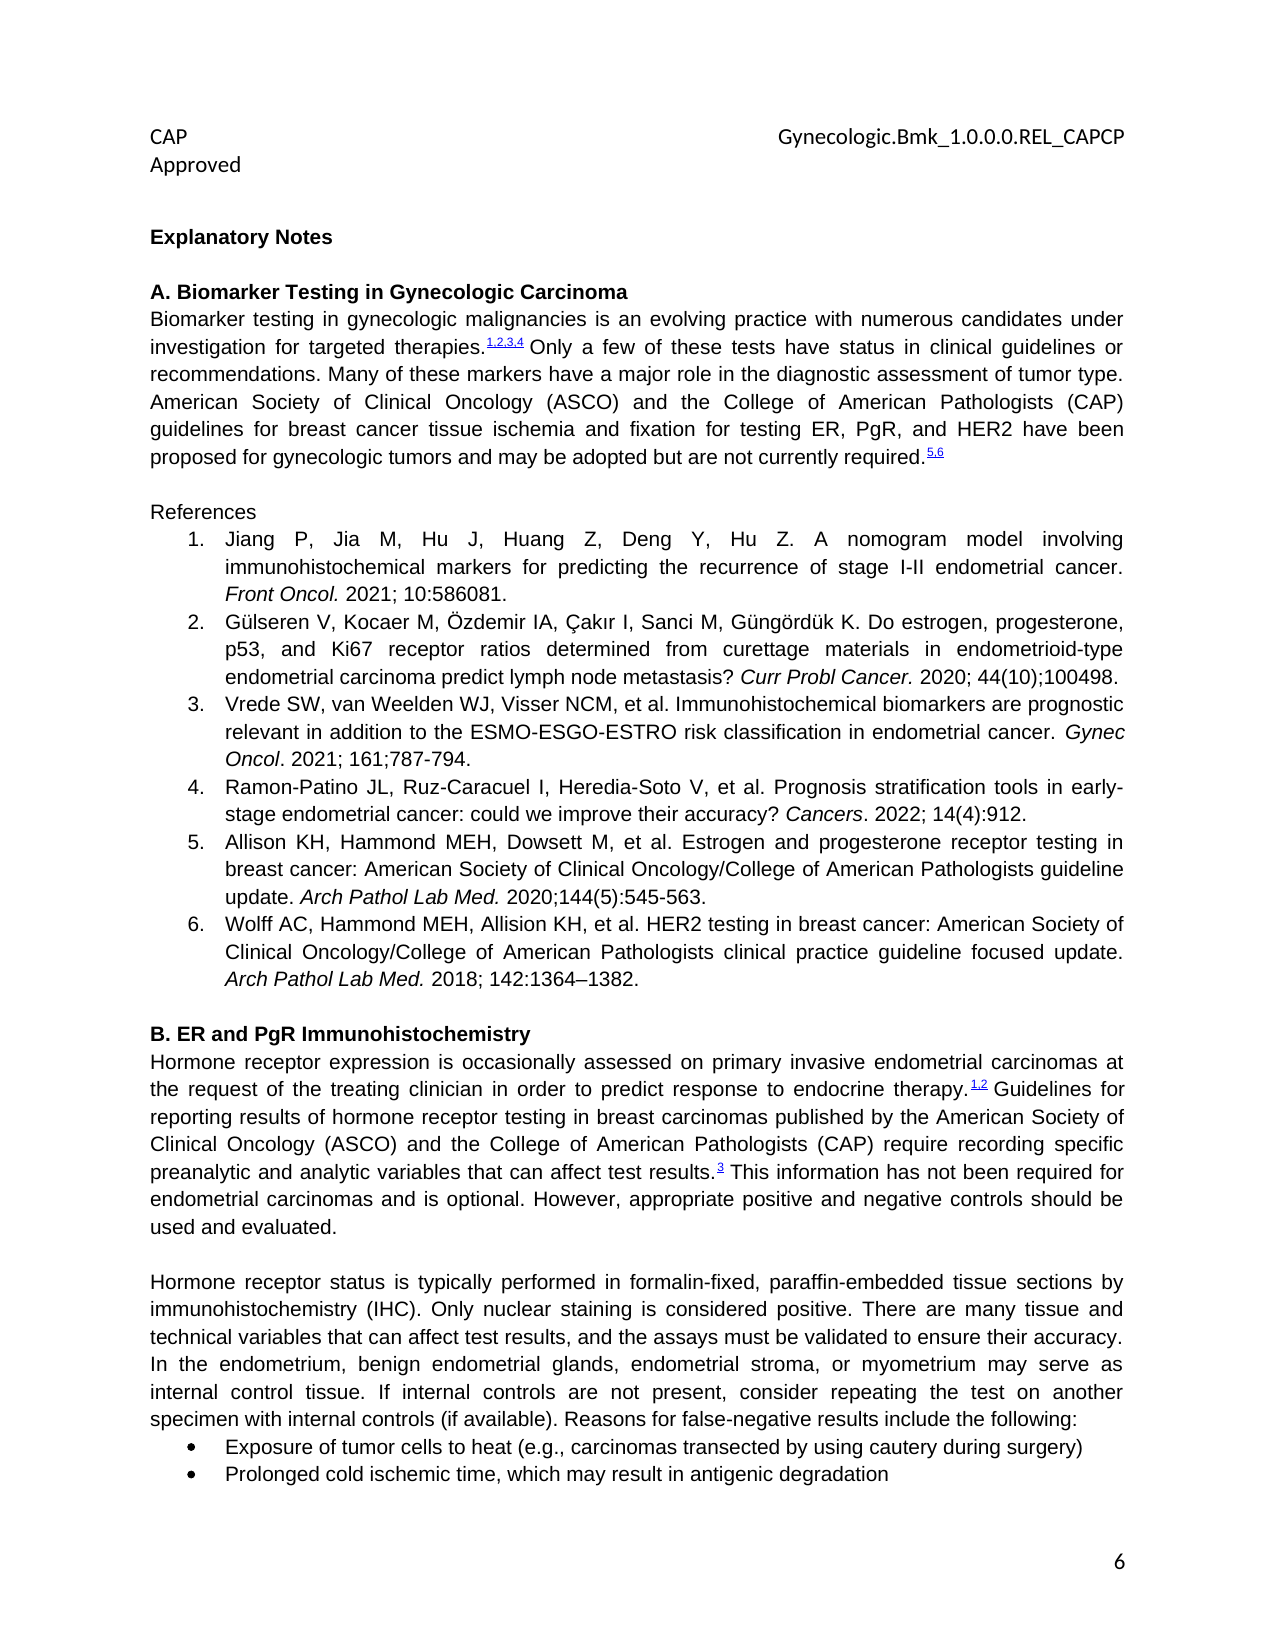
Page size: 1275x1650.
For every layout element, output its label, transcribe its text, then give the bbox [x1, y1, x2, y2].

text B. ER and PgR Immunohistochemistry [150, 1022, 1125, 1046]
list Prolonged cold ischemic time, which may result in antigenic degradation [187, 1462, 1125, 1486]
list Allison KH, Hammond MEH, Dowsett M, et al. Estrogen and progesterone receptor testing in breast cancer: American Society of Clinical Oncology/College of American Pathologists guideline update. Arch Pathol Lab Med. 2020;144(5):545-563. [187, 830, 1125, 909]
text A. Biomarker Testing in Gynecologic Carcinoma [150, 280, 1125, 304]
text Explanatory Notes [150, 225, 1125, 249]
text Biomarker testing in gynecologic malignancies is an evolving practice with numerous candidates under investigation for targeted therapies.1,2,3,4 Only a few of these tests have status in clinical guidelines or recommendations. Many of these markers have a major role in the diagnostic assessment of tumor type. American Society of Clinical Oncology (ASCO) and the College of American Pathologists (CAP) guidelines for breast cancer tissue ischemia and fixation for testing ER, PgR, and HER2 have been proposed for gynecologic tumors and may be adopted but are not currently required.5,6 [150, 307, 1125, 469]
text Hormone receptor status is typically performed in formalin-fixed, paraffin-embedded tissue sections by immunohistochemistry (IHC). Only nuclear staining is considered positive. There are many tissue and technical variables that can affect test results, and the assays must be validated to ensure their accuracy. In the endometrium, benign endometrial glands, endometrial stroma, or myometrium may serve as internal control tissue. If internal controls are not present, consider repeating the test on another specimen with internal controls (if available). Reasons for false-negative results include the following: [150, 1270, 1125, 1431]
list Gülseren V, Kocaer M, Özdemir IA, Çakır I, Sanci M, Güngördük K. Do estrogen, progesterone, p53, and Ki67 receptor ratios determined from curettage materials in endometrioid-type endometrial carcinoma predict lymph node metastasis? Curr Probl Cancer. 2020; 44(10);100498. [187, 610, 1125, 689]
list Jiang P, Jia M, Hu J, Huang Z, Deng Y, Hu Z. A nomogram model involving immunohistochemical markers for predicting the recurrence of stage I-II endometrial cancer. Front Oncol. 2021; 10:586081. [187, 527, 1125, 606]
list Wolff AC, Hammond MEH, Allision KH, et al. HER2 testing in breast cancer: American Society of Clinical Oncology/College of American Pathologists clinical practice guideline focused update. Arch Pathol Lab Med. 2018; 142:1364–1382. [187, 912, 1125, 991]
text Hormone receptor expression is occasionally assessed on primary invasive endometrial carcinomas at the request of the treating clinician in order to predict response to endocrine therapy.1,2 Guidelines for reporting results of hormone receptor testing in breast carcinomas published by the American Society of Clinical Oncology (ASCO) and the College of American Pathologists (CAP) require recording specific preanalytic and analytic variables that can affect test results.3 This information has not been required for endometrial carcinomas and is optional. However, appropriate positive and negative controls should be used and evaluated. [150, 1050, 1125, 1239]
text References [150, 500, 1125, 524]
list Exposure of tumor cells to heat (e.g., carcinomas transected by using cautery during surgery) [187, 1435, 1125, 1459]
list Vrede SW, van Weelden WJ, Visser NCM, et al. Immunohistochemical biomarkers are prognostic relevant in addition to the ESMO-ESGO-ESTRO risk classification in endometrial cancer. Gynec Oncol. 2021; 161;787-794. [187, 692, 1125, 771]
list Ramon-Patino JL, Ruz-Caracuel I, Heredia-Soto V, et al. Prognosis stratification tools in early-stage endometrial cancer: could we improve their accuracy? Cancers. 2022; 14(4):912. [187, 775, 1125, 826]
